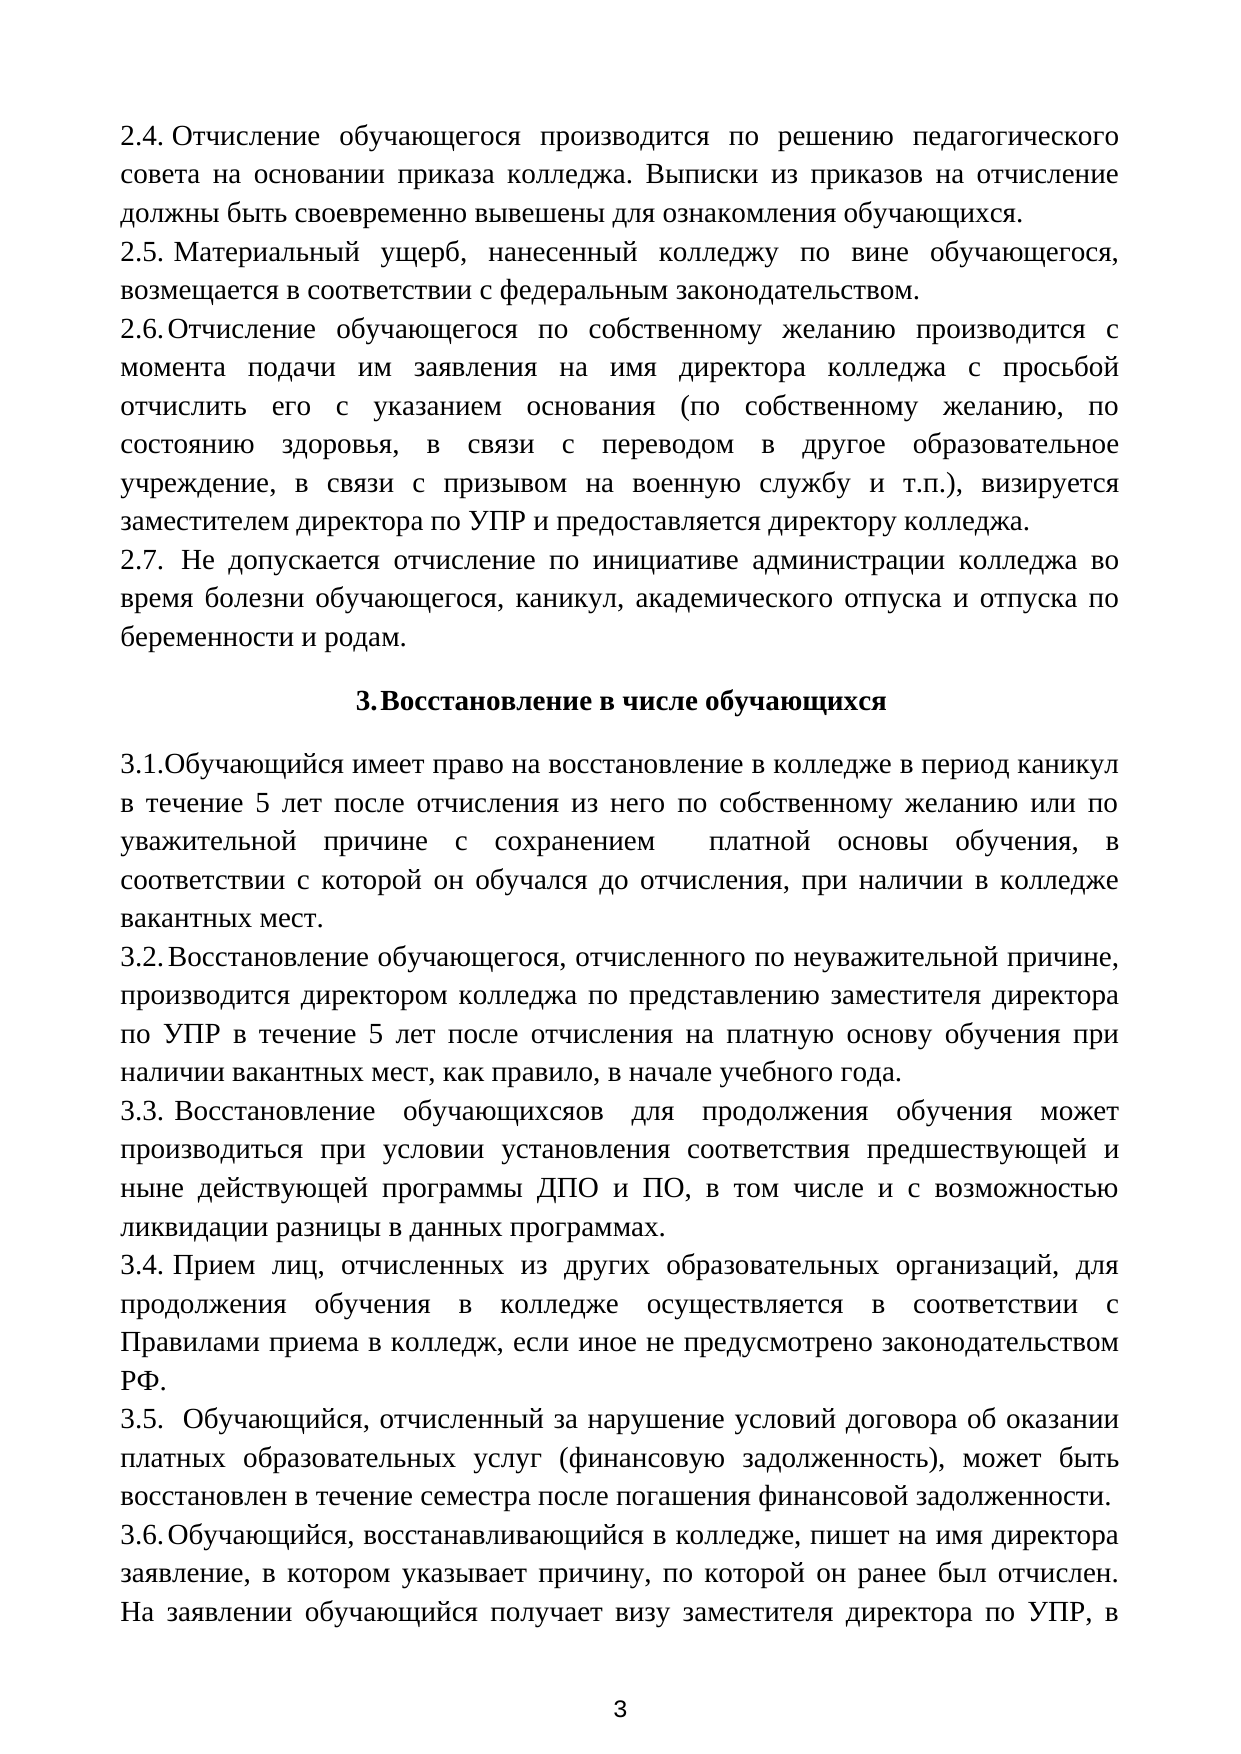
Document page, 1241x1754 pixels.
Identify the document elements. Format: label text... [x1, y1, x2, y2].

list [120, 1517, 1120, 1628]
list Обучающийся имеет право на восстановление в колледже в период каникул в течение 5 лет после отчисления из него по собственному желанию или по уважительной причине с сохранением платной основы обучения, в соответствии с которой он обучался до отчисления, при наличии в колледже вакантных мест. [120, 746, 1120, 934]
list Прием лиц, отчисленных из других образовательных организаций, для продолжения обучения в колледже осуществляется в соответствии с Правилами приема в колледж, если иное не предусмотрено законодательством РФ. [120, 1247, 1120, 1396]
list Отчисление обучающегося производится по решению педагогического совета на основании приказа колледжа. Выписки из приказов на отчисление должны быть своевременно вывешены для ознакомления обучающихся. [120, 118, 1120, 229]
list Восстановление в числе обучающихся [121, 683, 1122, 716]
list Отчисление обучающегося по собственному желанию производится с момента подачи им заявления на имя директора колледжа с просьбой отчислить его с указанием основания (по собственному желанию, по состоянию здоровья, в связи с переводом в другое образовательное учреждение, в связи с призывом на военную службу и т.п.), визируется заместителем директора по УПР и предоставляется директору колледжа. [120, 311, 1120, 537]
list Материальный ущерб, нанесенный колледжу по вине обучающегося, возмещается в соответствии с федеральным законодательством. [120, 234, 1120, 306]
list Обучающийся, отчисленный за нарушение условий договора об оказании платных образовательных услуг (финансовую задолженность), может быть восстановлен в течение семестра после погашения финансовой задолженности. [120, 1401, 1120, 1512]
list Не допускается отчисление по инициативе администрации колледжа во время болезни обучающегося, каникул, академического отпуска и отпуска по беременности и родам. [120, 542, 1120, 653]
list Восстановление обучающихсяов для продолжения обучения может производиться при условии установления соответствия предшествующей и ныне действующей программы ДПО и ПО, в том числе и с возможностью ликвидации разницы в данных программах. [120, 1093, 1120, 1242]
list Восстановление обучающегося, отчисленного по неуважительной причине, производится директором колледжа по представлению заместителя директора по УПР в течение 5 лет после отчисления на платную основу обучения при наличии вакантных мест, как правило, в начале учебного года. [120, 939, 1120, 1088]
